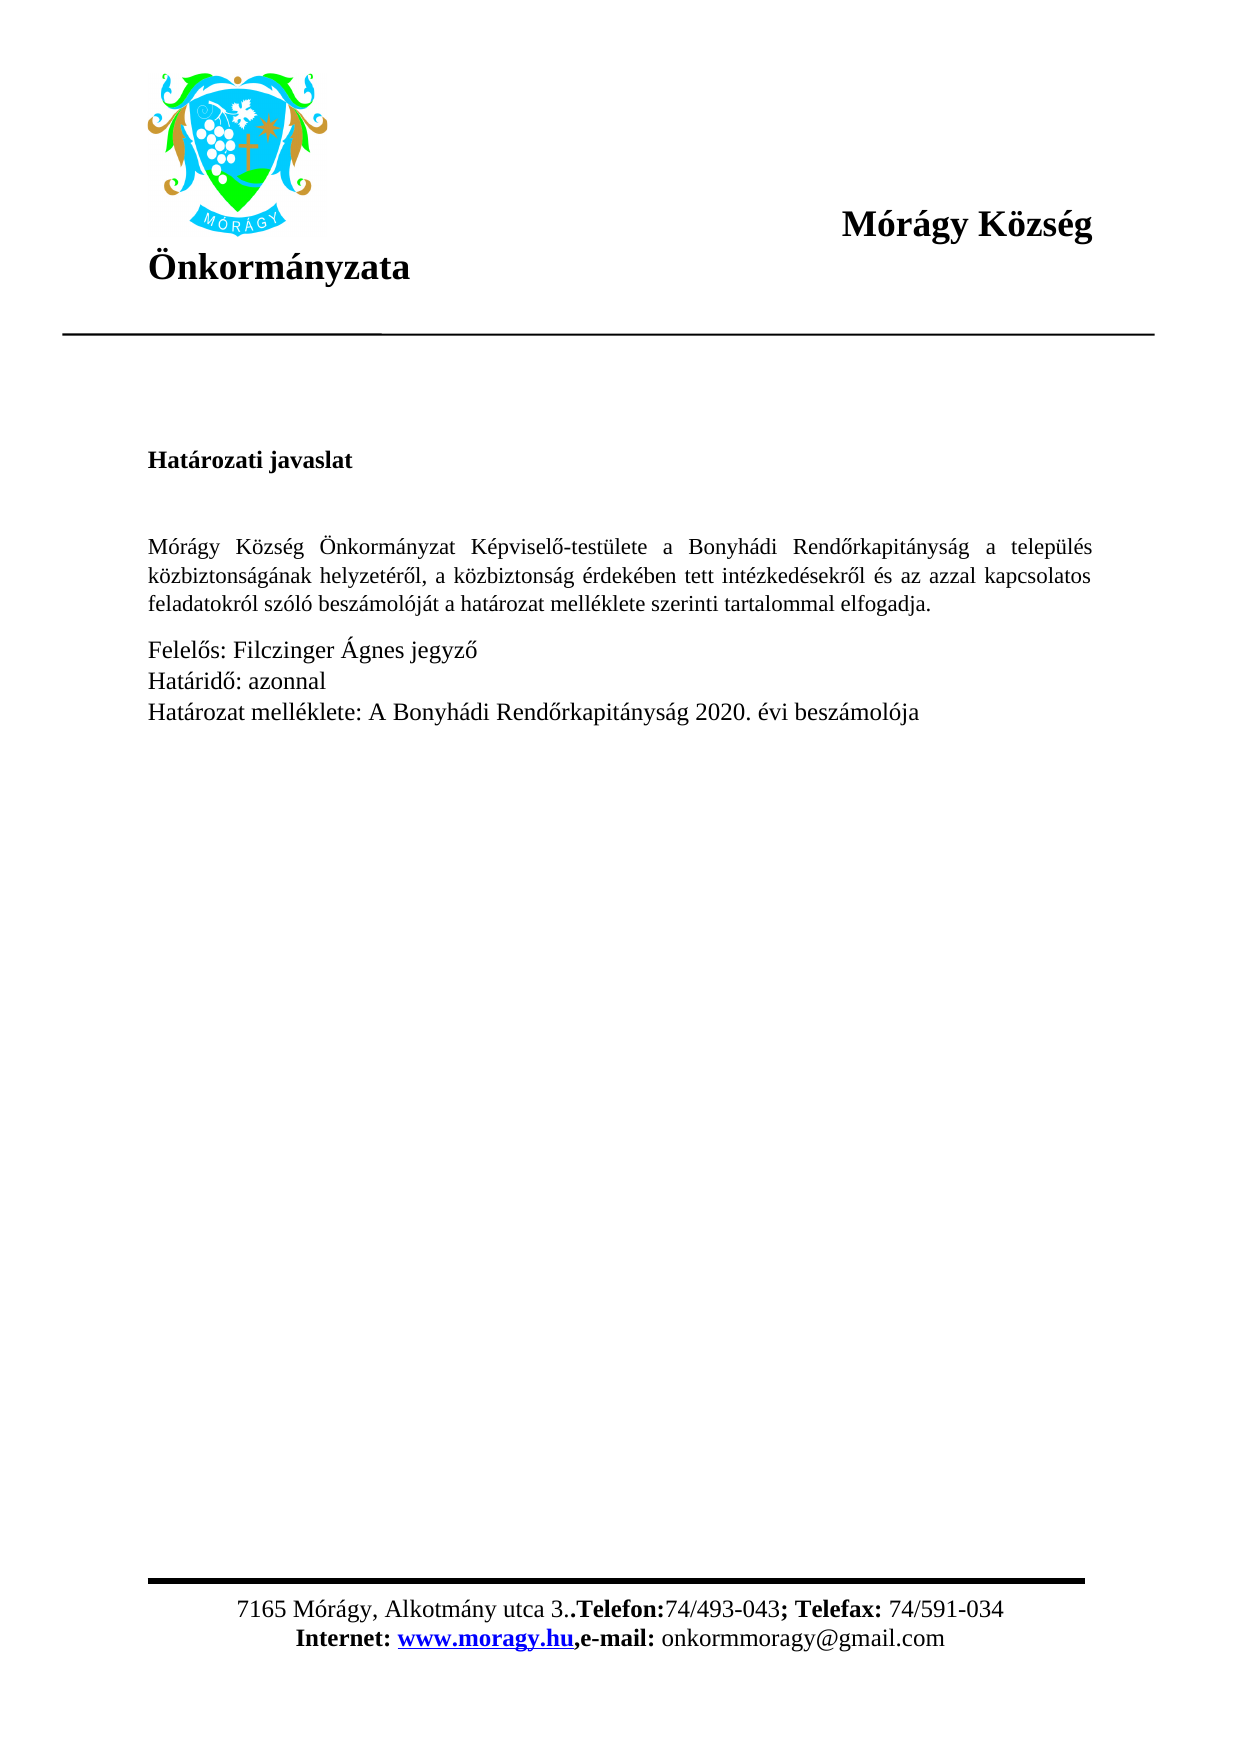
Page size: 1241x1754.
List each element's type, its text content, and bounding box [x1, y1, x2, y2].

text Felelős: Filczinger Ágnes jegyző [148, 635, 1093, 664]
text Mórágy Község Önkormányzat Képviselő-testülete a Bonyhádi Rendőrkapitányság a település közbiztonságának helyzetéről, a közbiztonság érdekében tett intézkedésekről és az azzal kapcsolatos feladatokról szóló beszámolóját a határozat melléklete szerinti tartalommal elfogadja. [148, 533, 1093, 617]
text Határozat melléklete: A Bonyhádi Rendőrkapitányság 2020. évi beszámolója [148, 697, 1093, 726]
text Határozati javaslat [148, 446, 1093, 474]
text Határidő: azonnal [148, 666, 1093, 695]
picture [147, 73, 328, 237]
